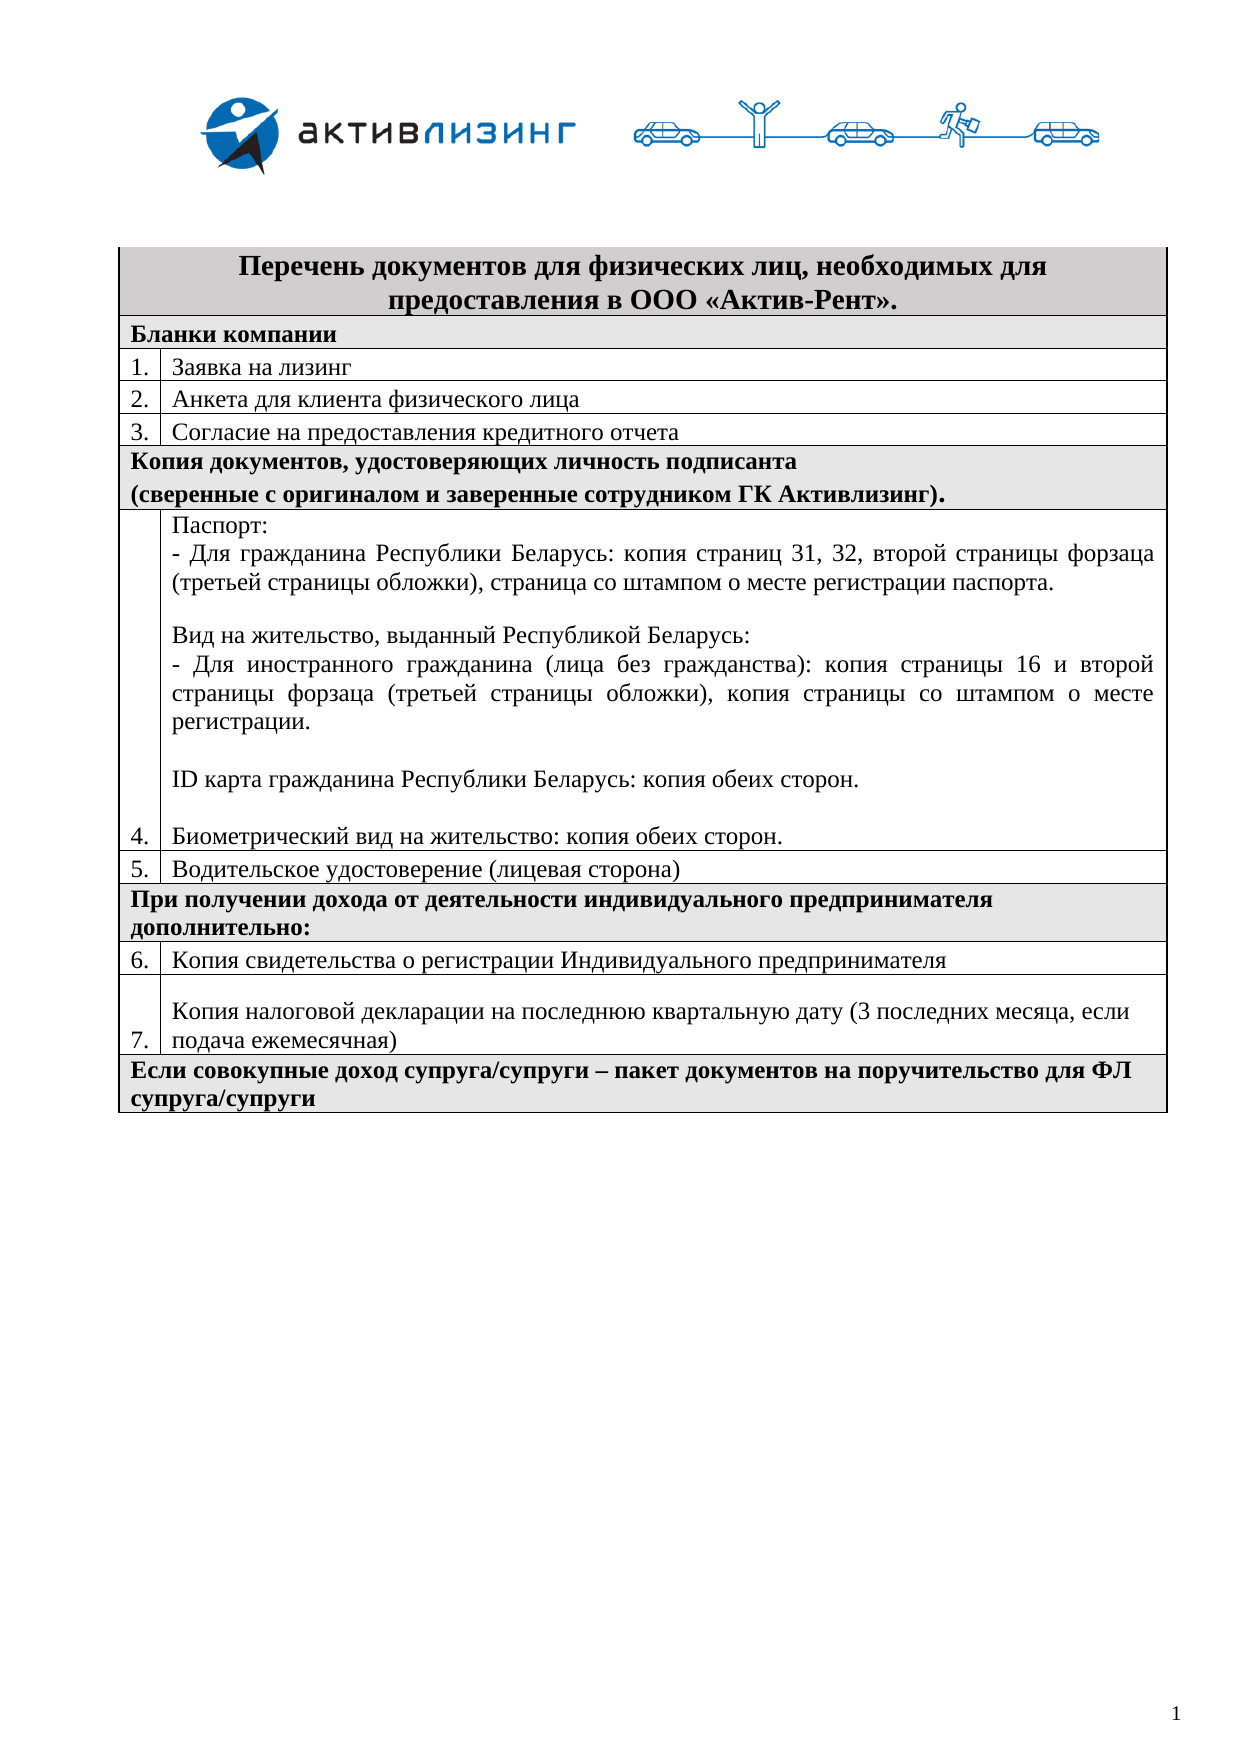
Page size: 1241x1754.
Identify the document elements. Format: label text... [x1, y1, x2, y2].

table_cell Паспорт: - Для гражданина Республики Беларусь: копия страниц 31, 32, второй страницы форзаца (третьей страницы обложки), страница со штампом о месте регистрации паспорта. Вид на жительство, выданный Республикой Беларусь: - Для иностранного гражданина (лица без гражданства): копия страницы 16 и второй страницы форзаца (третьей страницы обложки), копия страницы со штампом о месте регистрации. ID карта гражданина Республики Беларусь: копия обеих сторон. Биометрический вид на жительство: копия обеих сторон. [161, 510, 1166, 850]
table_cell 3. [120, 414, 160, 445]
table_cell Заявка на лизинг [161, 349, 1166, 380]
table_cell 5. [120, 851, 160, 883]
table_cell Согласие на предоставления кредитного отчета [161, 414, 1166, 445]
table_cell 7. [120, 975, 160, 1054]
table_cell Анкета для клиента физического лица [161, 381, 1166, 413]
table_cell 6. [120, 942, 160, 974]
table_header Перечень документов для физических лиц, необходимых для предоставления в ООО «Актив-Рент». [120, 247, 1166, 315]
table_cell Копия свидетельства о регистрации Индивидуального предпринимателя [161, 942, 1166, 974]
table_cell Бланки компании [120, 316, 1166, 348]
table_cell Копия документов, удостоверяющих личность подписанта (сверенные с оригиналом и заверенные сотрудником ГК Активлизинг). [120, 446, 1166, 509]
table_cell 1. [120, 349, 160, 380]
table_cell Если совокупные доход супруга/супруги – пакет документов на поручительство для ФЛ супруга/супруги [120, 1055, 1166, 1112]
table_cell 2. [120, 381, 160, 413]
table_cell При получении дохода от деятельности индивидуального предпринимателя дополнительно: [120, 884, 1166, 941]
picture [200, 97, 1100, 175]
table_cell Копия налоговой декларации на последнюю квартальную дату (3 последних месяца, если подача ежемесячная) [161, 975, 1166, 1054]
table_cell 4. [120, 510, 160, 850]
table_cell Водительское удостоверение (лицевая сторона) [161, 851, 1166, 883]
